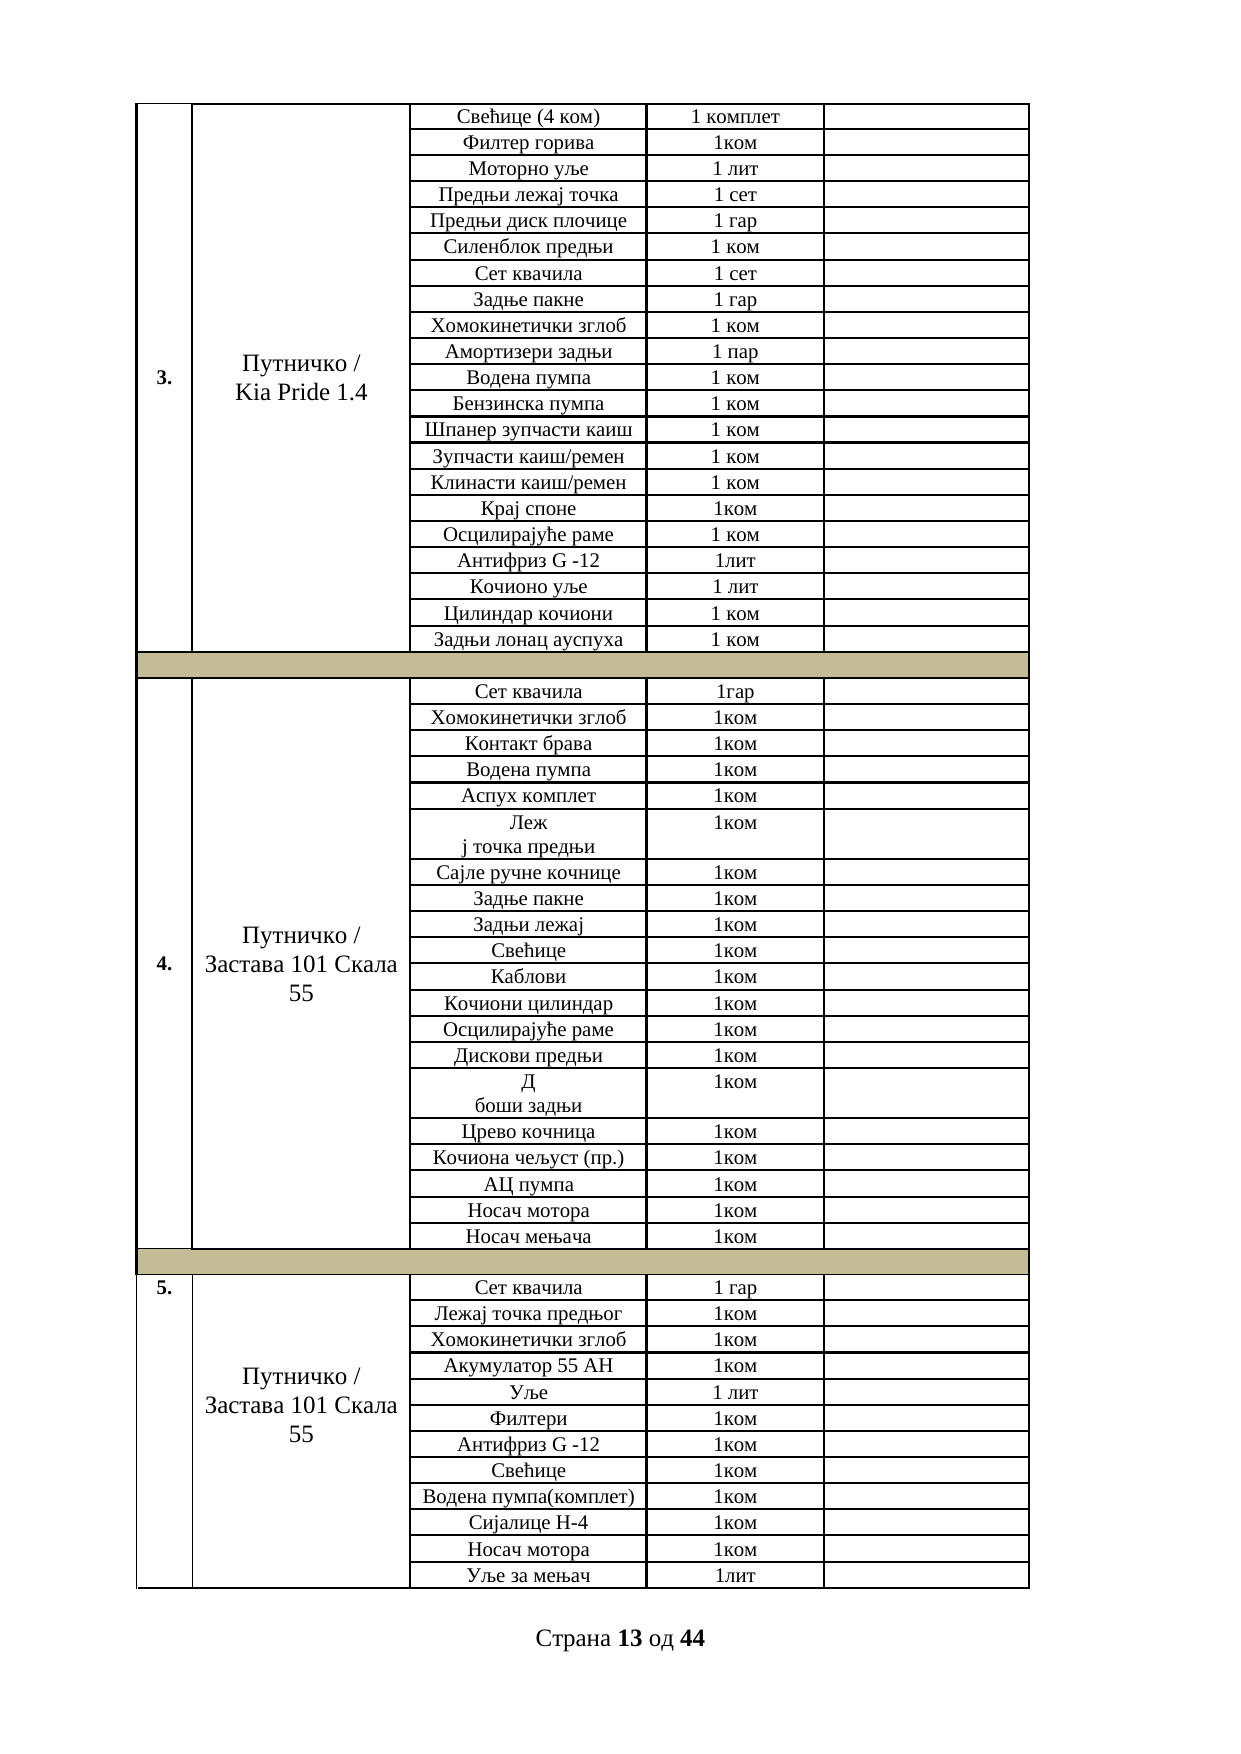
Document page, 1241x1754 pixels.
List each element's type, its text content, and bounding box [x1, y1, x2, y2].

table_cell Крај споне [411, 496, 645, 520]
table_cell 1ком [648, 496, 823, 520]
table_cell Осцилирајуће раме [411, 1017, 645, 1041]
table_cell 1ком [648, 860, 823, 884]
table_cell Уље за мењач [411, 1563, 645, 1587]
table_cell 1 ком [648, 418, 823, 441]
table_cell Каблови [411, 964, 645, 988]
table_cell Свећице (4 ком) [411, 105, 645, 128]
table_cell [825, 1224, 1028, 1248]
table_cell Леж ј точка предњи [411, 810, 645, 858]
table_cell [825, 105, 1028, 128]
table_cell Сајле ручне кочнице [411, 860, 645, 884]
table_cell [825, 130, 1028, 154]
table_cell Филтери [411, 1406, 645, 1430]
table_cell 1 ком [648, 313, 823, 337]
table_cell Свећице [411, 938, 645, 962]
table_cell [825, 208, 1028, 232]
table_cell 1ком [648, 757, 823, 781]
table_cell Бензинска пумпа [411, 391, 645, 415]
table_cell 1 лит [648, 574, 823, 598]
table_cell 1 ком [648, 522, 823, 546]
table_cell [825, 1327, 1028, 1351]
table_cell Сијалице H-4 [411, 1510, 645, 1534]
table_cell [825, 574, 1028, 598]
table_cell [825, 1458, 1028, 1482]
table_cell 1 гар [648, 1275, 823, 1299]
table_cell Акумулатор 55 AH [411, 1354, 645, 1377]
table_cell Водена пумпа [411, 365, 645, 389]
table_cell [825, 444, 1028, 468]
table_cell Уље [411, 1380, 645, 1404]
table_cell 1ком [648, 705, 823, 729]
table_cell Водена пумпа(комплет) [411, 1484, 645, 1508]
table_cell [825, 156, 1028, 180]
table_cell 1лит [648, 1563, 823, 1587]
table_cell Путничко / Kia Pride 1.4 [193, 105, 409, 651]
table_cell [825, 1171, 1028, 1196]
table_cell Сет квачила [411, 261, 645, 284]
table_cell 1ком [648, 1119, 823, 1143]
table_cell Кочионо уље [411, 574, 645, 598]
table_cell [825, 522, 1028, 546]
table_cell [825, 418, 1028, 441]
table_cell [825, 757, 1028, 781]
table_cell [825, 261, 1028, 284]
table_cell 1ком [648, 1017, 823, 1041]
table_cell [825, 287, 1028, 311]
table_cell 1 ком [648, 391, 823, 415]
table_cell [138, 1249, 1028, 1274]
table_cell [825, 679, 1028, 703]
table_cell [825, 1510, 1028, 1534]
table_cell Задњи лежај [411, 912, 645, 936]
table_cell 1ком [648, 1536, 823, 1561]
table_cell 1 ком [648, 627, 823, 651]
table_cell [825, 1563, 1028, 1587]
table_cell [825, 1380, 1028, 1404]
table_cell [825, 313, 1028, 337]
table_cell Филтер горива [411, 130, 645, 154]
table_cell [138, 653, 1028, 677]
table_cell 1ком [648, 1458, 823, 1482]
table_cell [825, 182, 1028, 206]
table_cell Шпанер зупчасти каиш [411, 418, 645, 441]
table_cell [825, 1017, 1028, 1041]
table_cell 5. [137, 1275, 192, 1587]
table_cell 1 сет [648, 182, 823, 206]
table_cell Носач мотора [411, 1536, 645, 1561]
table_cell 1ком [648, 1171, 823, 1196]
table_cell [825, 860, 1028, 884]
table_cell [825, 991, 1028, 1014]
table_cell 1 сет [648, 261, 823, 284]
table_cell Кочиона чељуст (пр.) [411, 1145, 645, 1169]
table_cell 1ком [648, 1327, 823, 1351]
table_cell Клинасти каиш/ремен [411, 470, 645, 494]
table_cell Водена пумпа [411, 757, 645, 781]
table_cell Носач мењача [411, 1224, 645, 1248]
table_cell 1ком [648, 938, 823, 962]
table_cell [825, 705, 1028, 729]
table_cell [825, 600, 1028, 624]
table_cell Путничко / Застава 101 Скала 55 [193, 1275, 409, 1587]
table_cell Моторно уље [411, 156, 645, 180]
table_cell [825, 1119, 1028, 1143]
table_cell 1 лит [648, 156, 823, 180]
table_cell [825, 365, 1028, 389]
table_cell Контакт брава [411, 731, 645, 755]
table_cell [825, 1275, 1028, 1299]
table_cell [825, 1484, 1028, 1508]
table_cell Сет квачила [411, 1275, 645, 1299]
table_cell 1 ком [648, 365, 823, 389]
table_cell 1ком [648, 1484, 823, 1508]
table_cell Силенблок предњи [411, 234, 645, 258]
table_cell 1 гар [648, 287, 823, 311]
table_cell 1ком [648, 1145, 823, 1169]
table_cell [825, 391, 1028, 415]
table_cell Хомокинетички зглоб [411, 705, 645, 729]
table_cell [825, 1301, 1028, 1325]
table_cell [825, 339, 1028, 363]
table_cell 1ком [648, 964, 823, 988]
table_cell Предњи лежај точка [411, 182, 645, 206]
table_cell 1ком [648, 1069, 823, 1117]
table_cell [825, 548, 1028, 572]
table_cell [825, 886, 1028, 910]
table_cell Антифриз G -12 [411, 548, 645, 572]
table_cell [825, 731, 1028, 755]
table_cell [825, 784, 1028, 807]
table_cell 4. [138, 679, 191, 1248]
table_cell 1 лит [648, 1380, 823, 1404]
table_cell 1 гар [648, 208, 823, 232]
table_cell 1 ком [648, 444, 823, 468]
table_cell 1ком [648, 1198, 823, 1222]
table_cell [825, 627, 1028, 651]
table_cell [825, 964, 1028, 988]
table_cell 1ком [648, 912, 823, 936]
table_cell 1ком [648, 1301, 823, 1325]
table_cell Осцилирајуће раме [411, 522, 645, 546]
table_cell Кочиони цилиндар [411, 991, 645, 1014]
table_cell [825, 496, 1028, 520]
table_cell 1ком [648, 991, 823, 1014]
table_cell Задње пакне [411, 287, 645, 311]
table_cell 1ком [648, 130, 823, 154]
table_cell Задње пакне [411, 886, 645, 910]
table_cell [825, 1406, 1028, 1430]
table_cell 1ком [648, 886, 823, 910]
table_cell 1 ком [648, 234, 823, 258]
table_cell [825, 938, 1028, 962]
table_cell [825, 470, 1028, 494]
table_cell [825, 1145, 1028, 1169]
table_cell Путничко / Застава 101 Скала 55 [193, 679, 409, 1248]
table_cell Хомокинетички зглоб [411, 1327, 645, 1351]
table_cell 1ком [648, 731, 823, 755]
table_cell [825, 234, 1028, 258]
table_cell 1 ком [648, 600, 823, 624]
table_cell [825, 1536, 1028, 1561]
table_cell [825, 1069, 1028, 1117]
table_cell 1гар [648, 679, 823, 703]
table_cell 1ком [648, 1224, 823, 1248]
table_cell [825, 1354, 1028, 1377]
table_cell Цилиндар кочиони [411, 600, 645, 624]
table_cell 1ком [648, 1354, 823, 1377]
table_cell АЦ пумпа [411, 1171, 645, 1196]
table_cell [825, 810, 1028, 858]
table_cell Лежај точка предњог [411, 1301, 645, 1325]
table_cell Црево кочница [411, 1119, 645, 1143]
table_cell Свећице [411, 1458, 645, 1482]
table_cell 1 пар [648, 339, 823, 363]
table_cell [825, 1043, 1028, 1067]
table_cell Д боши задњи [411, 1069, 645, 1117]
table_cell Аспух комплет [411, 784, 645, 807]
table_cell Сет квачила [411, 679, 645, 703]
table_cell 3. [138, 104, 191, 651]
table_cell Предњи диск плочице [411, 208, 645, 232]
table_cell 1ком [648, 784, 823, 807]
table_cell Зупчасти каиш/ремен [411, 444, 645, 468]
table_cell 1лит [648, 548, 823, 572]
table_cell Носач мотора [411, 1198, 645, 1222]
table_cell 1ком [648, 1510, 823, 1534]
table_cell 1 ком [648, 470, 823, 494]
table_cell [825, 912, 1028, 936]
table_cell 1 комплет [648, 105, 823, 128]
table_cell [825, 1432, 1028, 1456]
table_cell 1ком [648, 810, 823, 858]
table_cell 1ком [648, 1432, 823, 1456]
table_cell 1ком [648, 1043, 823, 1067]
table_cell Хомокинетички зглоб [411, 313, 645, 337]
table_cell Амортизери задњи [411, 339, 645, 363]
table_cell [825, 1198, 1028, 1222]
table_cell 1ком [648, 1406, 823, 1430]
table_cell Дискови предњи [411, 1043, 645, 1067]
table_cell Задњи лонац ауспуха [411, 627, 645, 651]
table_cell Антифриз G -12 [411, 1432, 645, 1456]
